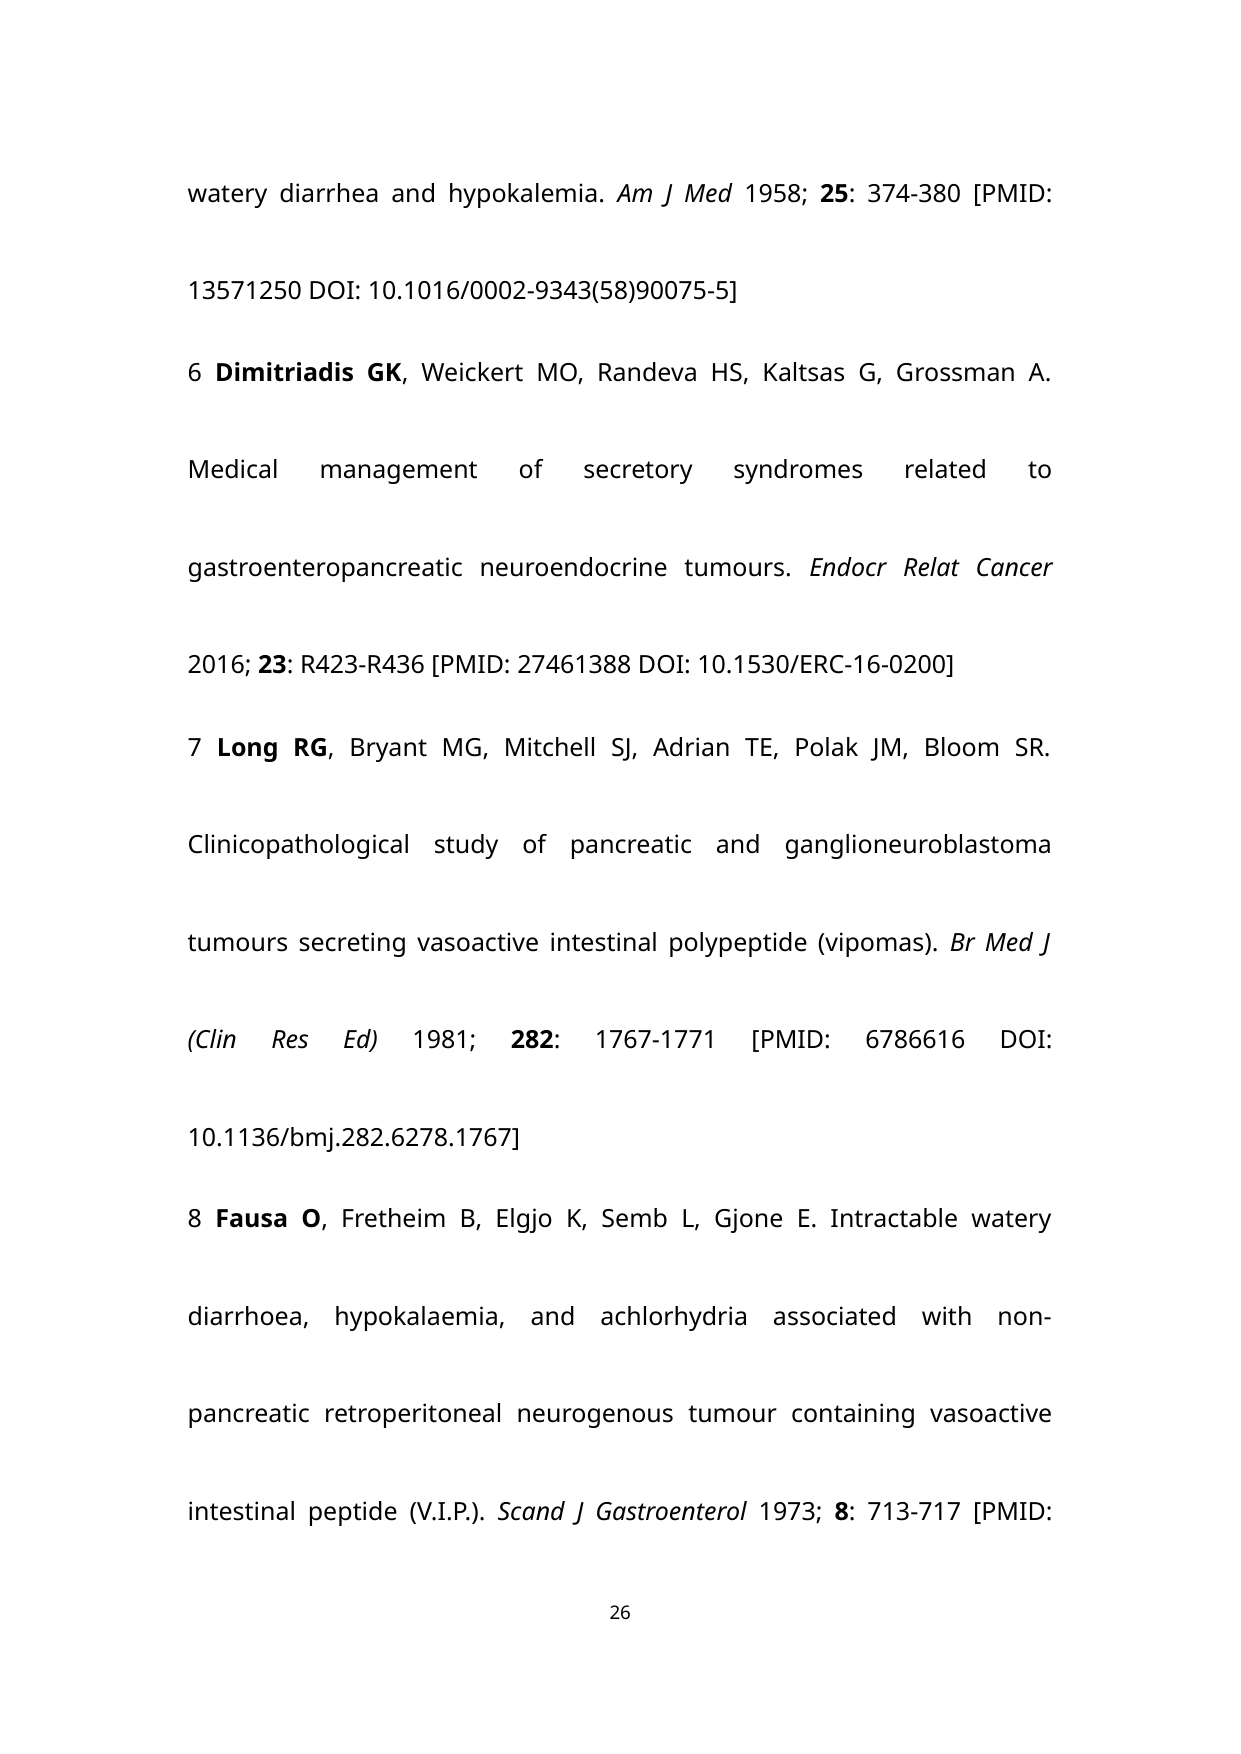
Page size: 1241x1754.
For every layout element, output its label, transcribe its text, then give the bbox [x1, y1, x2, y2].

text 7 Long RG, Bryant MG, Mitchell SJ, Adrian TE, Polak JM, Bloom SR. Clinicopathological study of pancreatic and ganglioneuroblastoma tumours secreting vasoactive intestinal polypeptide (vipomas). Br Med J (Clin Res Ed) 1981; 282: 1767-1771 [PMID: 6786616 DOI: 10.1136/bmj.282.6278.1767] [187, 714, 1053, 1169]
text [187, 1186, 1053, 1543]
text 6 Dimitriadis GK, Weickert MO, Randeva HS, Kaltsas G, Grossman A. Medical management of secretory syndromes related to gastroenteropancreatic neuroendocrine tumours. Endocr Relat Cancer 2016; 23: R423-R436 [PMID: 27461388 DOI: 10.1530/ERC-16-0200] [187, 339, 1053, 697]
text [187, 160, 1053, 322]
